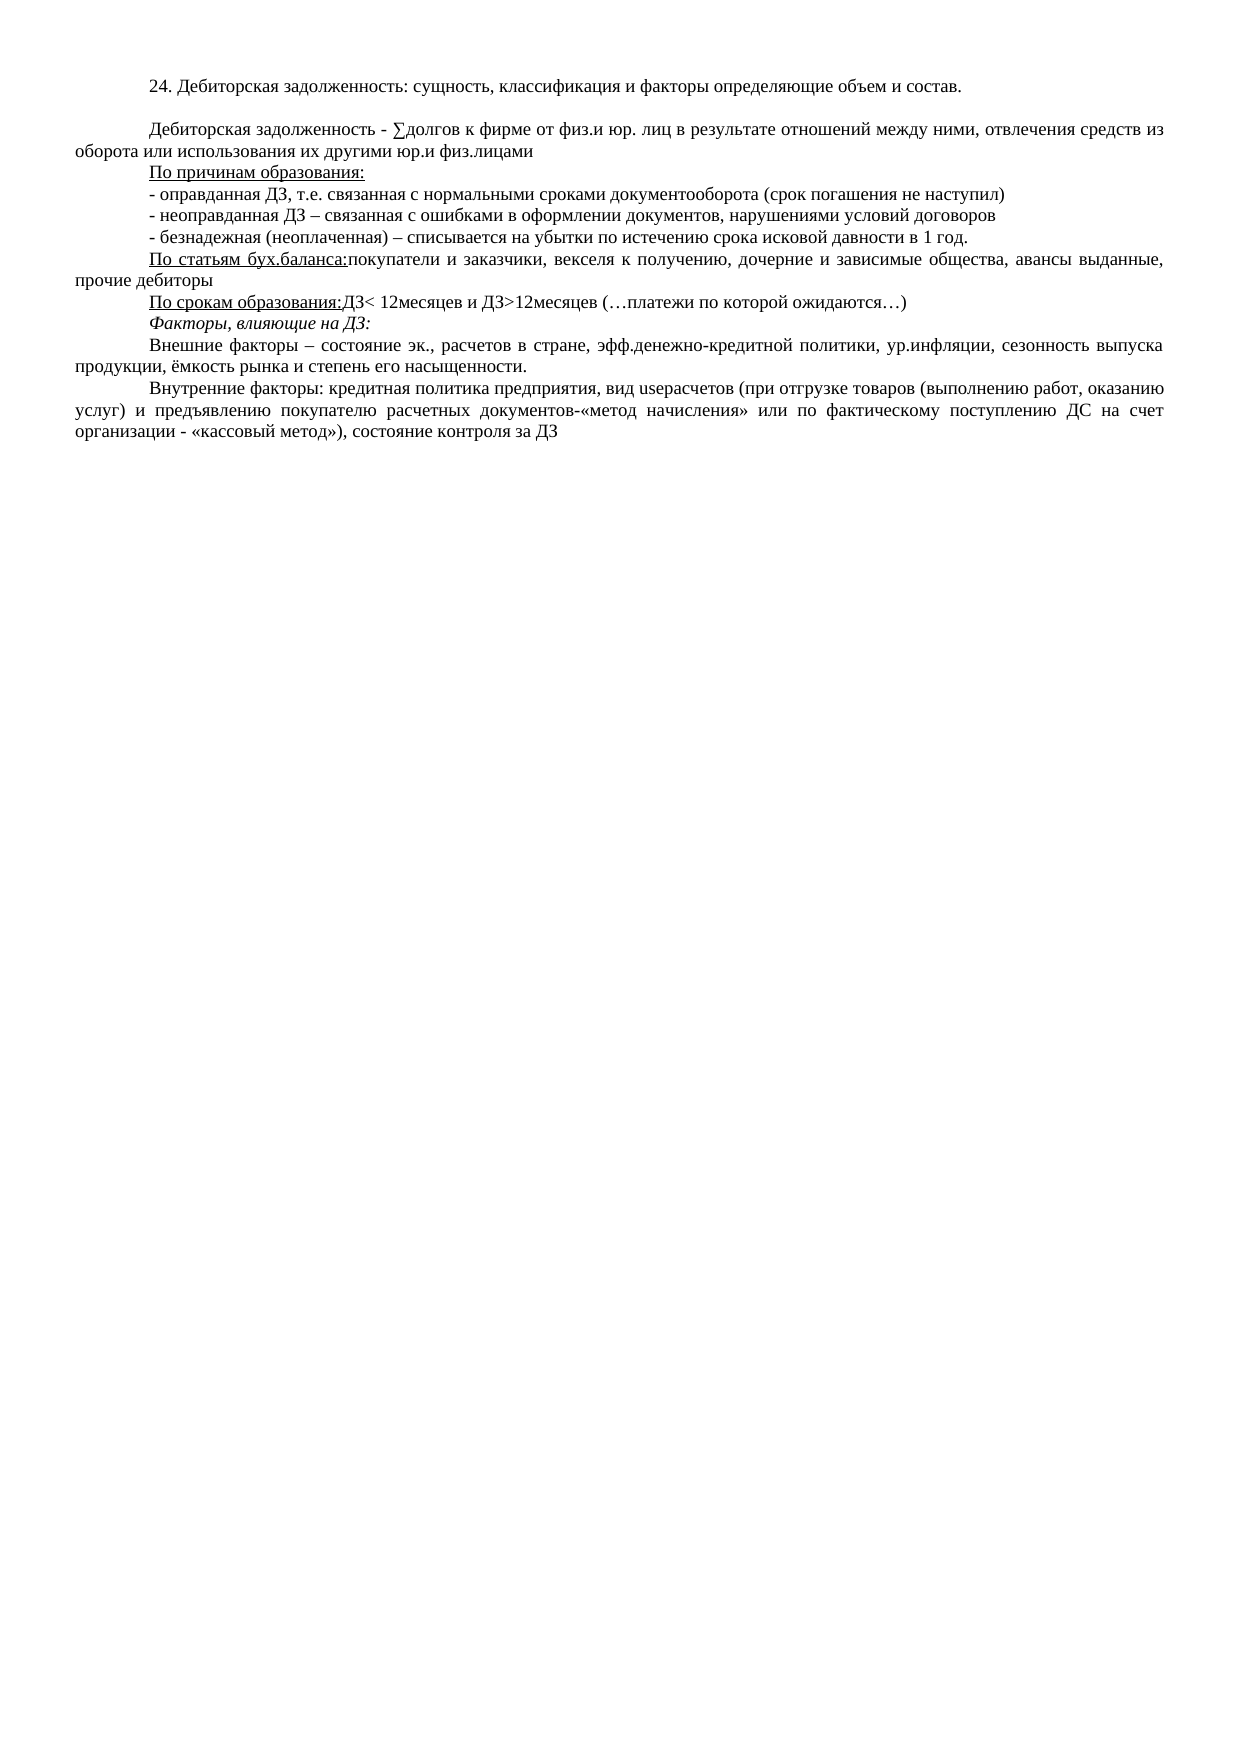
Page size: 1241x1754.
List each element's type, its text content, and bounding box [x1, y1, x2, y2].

text Факторы, влияющие на ДЗ: [75, 312, 1165, 334]
text - безнадежная (неоплаченная) – списывается на убытки по истечению срока исковой давности в 1 год. [75, 226, 1165, 247]
text По срокам образования:ДЗ< 12месяцев и ДЗ>12месяцев (…платежи по которой ожидаются…) [75, 291, 1165, 312]
text Дебиторская задолженность - ∑долгов к фирме от физ.и юр. лиц в результате отношений между ними, отвлечения средств из оборота или использования их другими юр.и физ.лицами [75, 118, 1165, 161]
text Внешние факторы – состояние эк., расчетов в стране, эфф.денежно-кредитной политики, ур.инфляции, сезонность выпуска продукции, ёмкость рынка и степень его насыщенности. [75, 334, 1165, 377]
text Внутренние факторы: кредитная политика предприятия, вид useрасчетов (при отгрузке товаров (выполнению работ, оказанию услуг) и предъявлению покупателю расчетных документов-«метод начисления» или по фактическому поступлению ДС на счет организации - «кассовый метод»), состояние контроля за ДЗ [75, 377, 1165, 442]
list 24. Дебиторская задолженность: сущность, классификация и факторы определяющие объем и состав. [75, 75, 1165, 97]
text По причинам образования: [75, 161, 1165, 183]
text - неоправданная ДЗ – связанная с ошибками в оформлении документов, нарушениями условий договоров [75, 204, 1165, 226]
text По статьям бух.баланса:покупатели и заказчики, векселя к получению, дочерние и зависимые общества, авансы выданные, прочие дебиторы [75, 247, 1165, 291]
text - оправданная ДЗ, т.е. связанная с нормальными сроками документооборота (срок погашения не наступил) [75, 183, 1165, 204]
